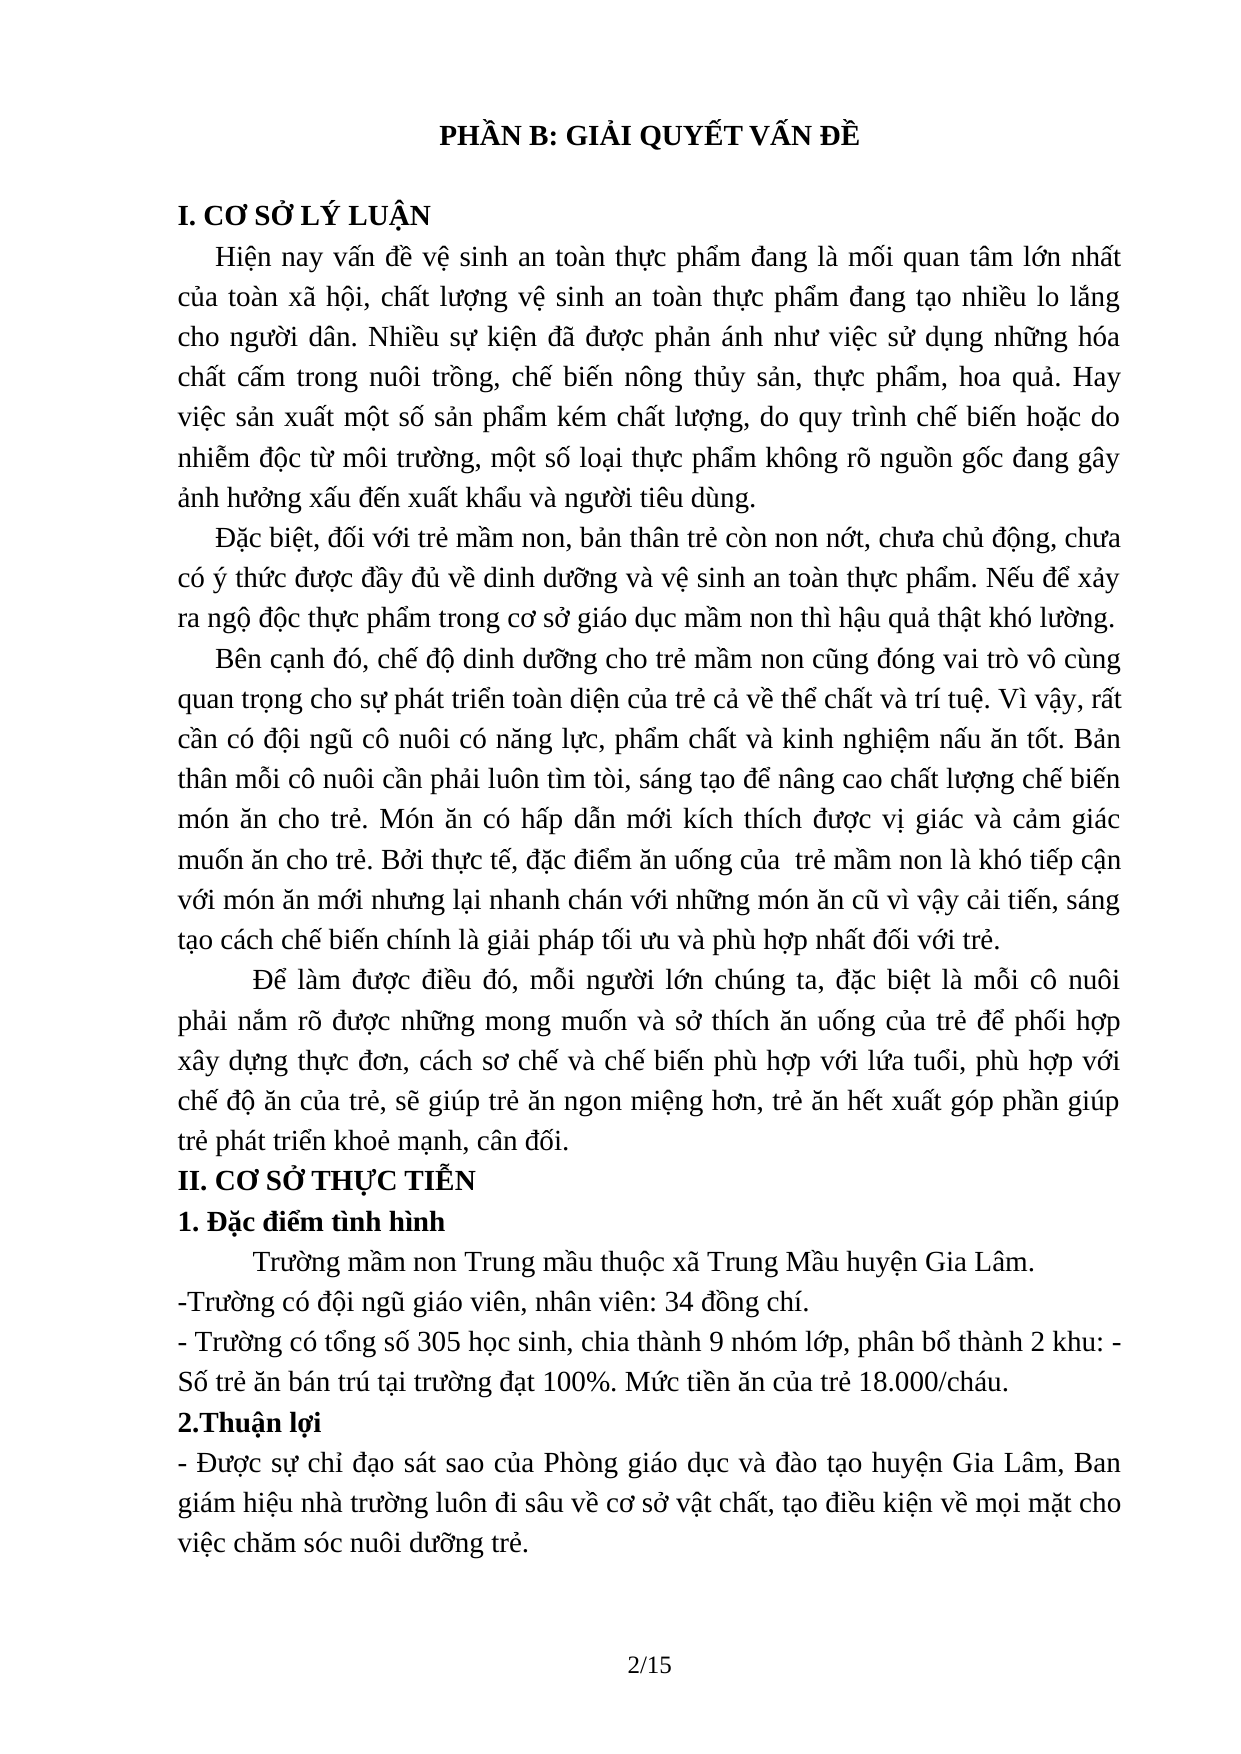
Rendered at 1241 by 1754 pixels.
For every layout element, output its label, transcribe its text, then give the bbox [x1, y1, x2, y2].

text - Được sự chỉ đạo sát sao của Phòng giáo dục và đào tạo huyện Gia Lâm, Ban giám hiệu nhà trường luôn đi sâu về cơ sở vật chất, tạo điều kiện về mọi mặt cho việc chăm sóc nuôi dưỡng trẻ. [177, 1445, 1122, 1559]
text - Trường có tổng số 305 học sinh, chia thành 9 nhóm lớp, phân bổ thành 2 khu: - Số trẻ ăn bán trú tại trường đạt 100%. Mức tiền ăn của trẻ 18.000/cháu. [177, 1324, 1122, 1398]
subtitle II. CƠ SỞ THỰC TIỄN [177, 1163, 1122, 1197]
text -Trường có đội ngũ giáo viên, nhân viên: 34 đồng chí. [177, 1284, 1122, 1318]
subtitle 1. Đặc điểm tình hình [177, 1204, 1122, 1237]
text 2.Thuận lợi [177, 1405, 1122, 1438]
text Trường mầm non Trung mầu thuộc xã Trung Mầu huyện Gia Lâm. [177, 1244, 1122, 1277]
subtitle PHẦN B: GIẢI QUYẾT VẤN ĐỀ [177, 118, 1122, 152]
text Bên cạnh đó, chế độ dinh dưỡng cho trẻ mầm non cũng đóng vai trò vô cùng quan trọng cho sự phát triển toàn diện của trẻ cả về thể chất và trí tuệ. Vì vậy, rất cần có đội ngũ cô nuôi có năng lực, phẩm chất và kinh nghiệm nấu ăn tốt. Bản thân mỗi cô nuôi cần phải luôn tìm tòi, sáng tạo để nâng cao chất lượng chế biến món ăn cho trẻ. Món ăn có hấp dẫn mới kích thích được vị giác và cảm giác muốn ăn cho trẻ. Bởi thực tế, đặc điểm ăn uống của trẻ mầm non là khó tiếp cận với món ăn mới nhưng lại nhanh chán với những món ăn cũ vì vậy cải tiến, sáng tạo cách chế biến chính là giải pháp tối ưu và phù hợp nhất đối với trẻ. [177, 641, 1122, 956]
subtitle I. CƠ SỞ LÝ LUẬN [177, 198, 1122, 232]
text Hiện nay vấn đề vệ sinh an toàn thực phẩm đang là mối quan tâm lớn nhất của toàn xã hội, chất lượng vệ sinh an toàn thực phẩm đang tạo nhiều lo lắng cho người dân. Nhiều sự kiện đã được phản ánh như việc sử dụng những hóa chất cấm trong nuôi trồng, chế biến nông thủy sản, thực phẩm, hoa quả. Hay việc sản xuất một số sản phẩm kém chất lượng, do quy trình chế biến hoặc do nhiễm độc từ môi trường, một số loại thực phẩm không rõ nguồn gốc đang gây ảnh hưởng xấu đến xuất khẩu và người tiêu dùng. [177, 239, 1122, 513]
text Đặc biệt, đối với trẻ mầm non, bản thân trẻ còn non nớt, chưa chủ động, chưa có ý thức được đầy đủ về dinh dưỡng và vệ sinh an toàn thực phẩm. Nếu để xảy ra ngộ độc thực phẩm trong cơ sở giáo dục mầm non thì hậu quả thật khó lường. [177, 520, 1122, 634]
text Để làm được điều đó, mỗi người lớn chúng ta, đặc biệt là mỗi cô nuôi phải nắm rõ được những mong muốn và sở thích ăn uống của trẻ để phối hợp xây dựng thực đơn, cách sơ chế và chế biến phù hợp với lứa tuổi, phù hợp với chế độ ăn của trẻ, sẽ giúp trẻ ăn ngon miệng hơn, trẻ ăn hết xuất góp phần giúp trẻ phát triển khoẻ mạnh, cân đối. [177, 962, 1122, 1157]
